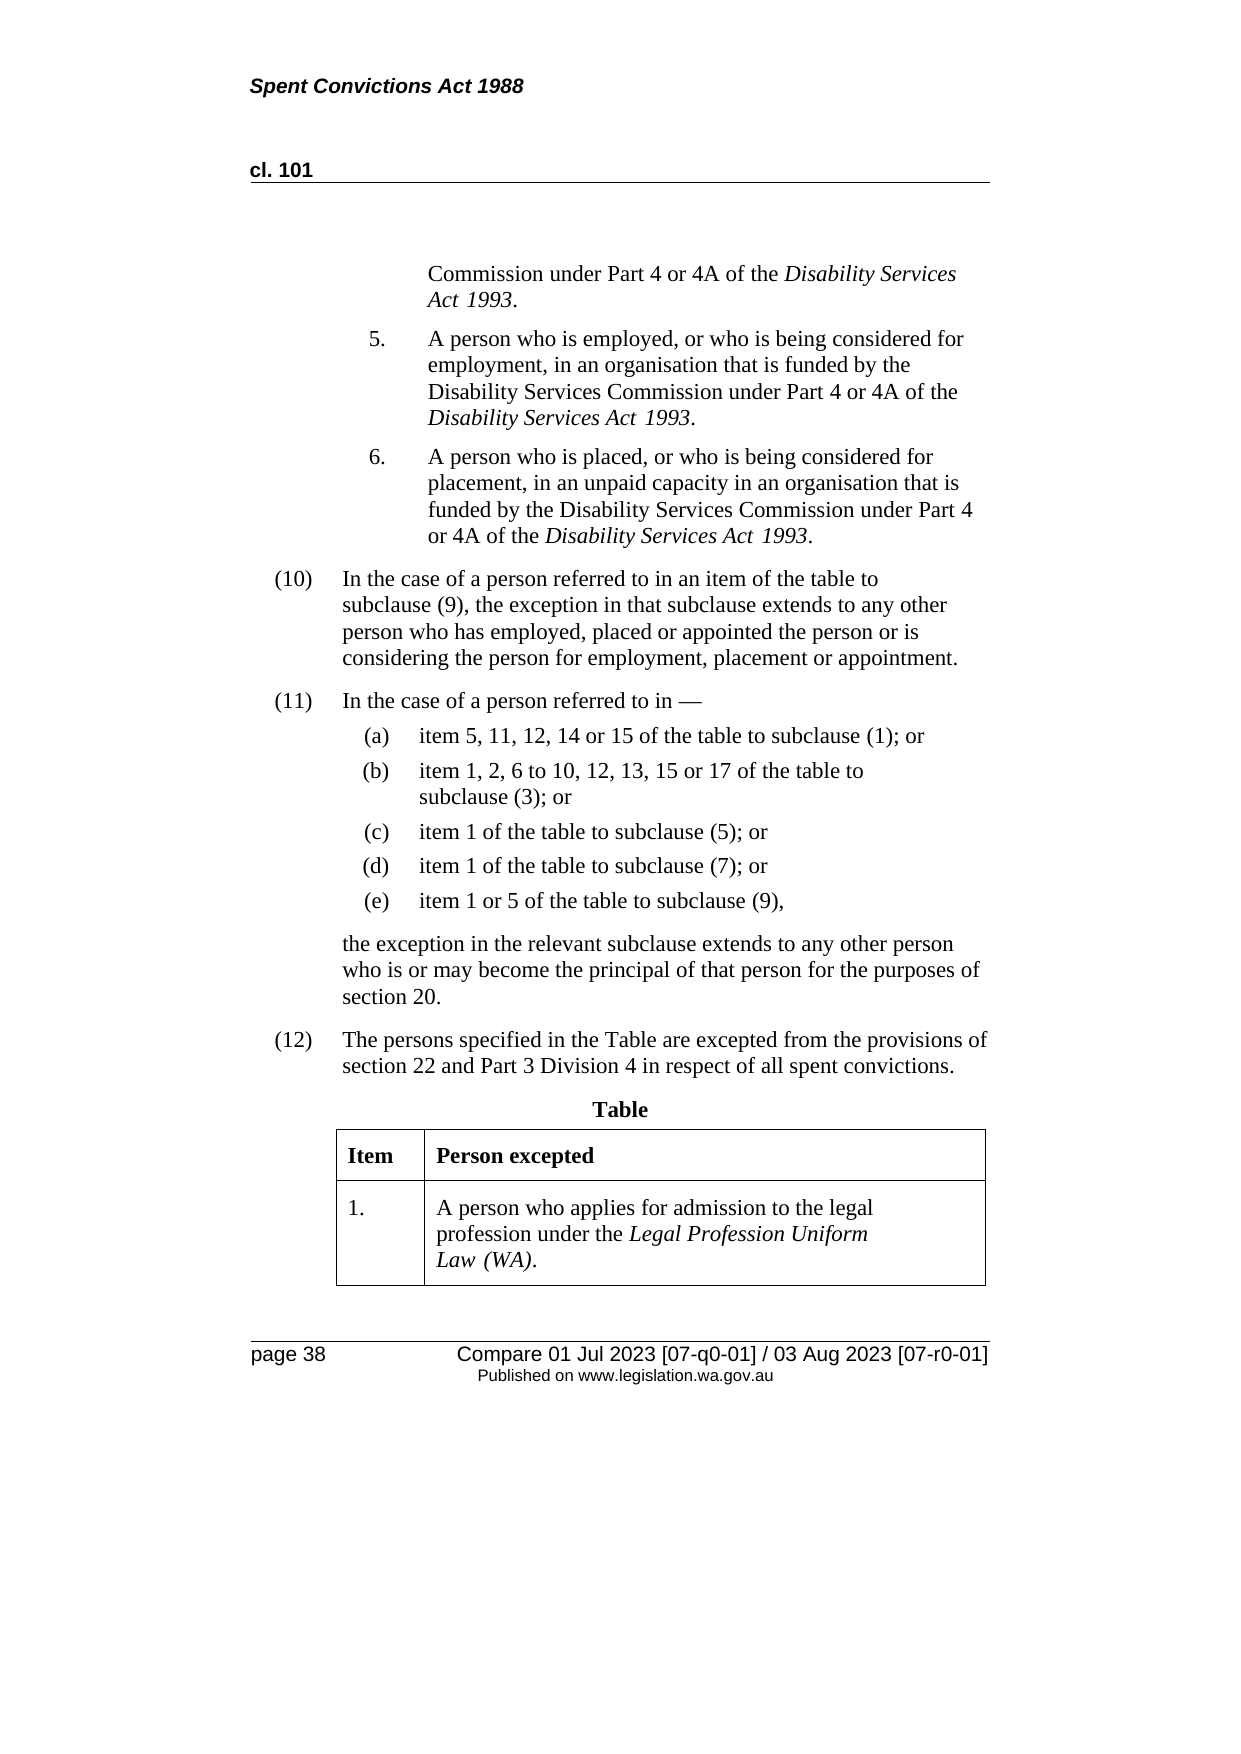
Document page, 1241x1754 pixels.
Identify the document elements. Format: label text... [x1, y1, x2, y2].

text (11) In the case of a person referred to in — [251, 687, 990, 714]
table_cell 6. A person who is placed, or who is being considered for placement, in an unpaid capacity in an organisation that is funded by the Disability Services Commission under Part 4 or 4A of the Disability Services Act 1993. [354, 431, 1003, 548]
text (c) item 1 of the table to subclause (5); or [251, 818, 990, 844]
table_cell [354, 248, 1003, 313]
text (12) The persons specified in the Table are excepted from the provisions of section 22 and Part 3 Division 4 in respect of all spent convictions. [251, 1026, 990, 1078]
text (e) item 1 or 5 of the table to subclause (9), [251, 887, 990, 913]
table_header Person excepted [425, 1130, 985, 1180]
subtitle Table [265, 1095, 975, 1122]
text (a) item 5, 11, 12, 14 or 15 of the table to subclause (1); or [251, 722, 990, 748]
text the exception in the relevant subclause extends to any other person who is or may become the principal of that person for the purposes of section 20. [251, 930, 990, 1009]
text (d) item 1 of the table to subclause (7); or [251, 852, 990, 879]
table_cell A person who applies for admission to the legal profession under the Legal Profession Uniform Law (WA). [425, 1181, 985, 1284]
text (10) In the case of a person referred to in an item of the table to subclause (9), the exception in that subclause extends to any other person who has employed, placed or appointed the person or is considering the person for employment, placement or appointment. [251, 565, 990, 671]
table_cell 1. [337, 1181, 424, 1284]
text (b) item 1, 2, 6 to 10, 12, 13, 15 or 17 of the table to subclause (3); or [251, 757, 990, 809]
table_header Item [337, 1130, 424, 1180]
table_cell 5. A person who is employed, or who is being considered for employment, in an organisation that is funded by the Disability Services Commission under Part 4 or 4A of the Disability Services Act 1993. [354, 313, 1003, 431]
